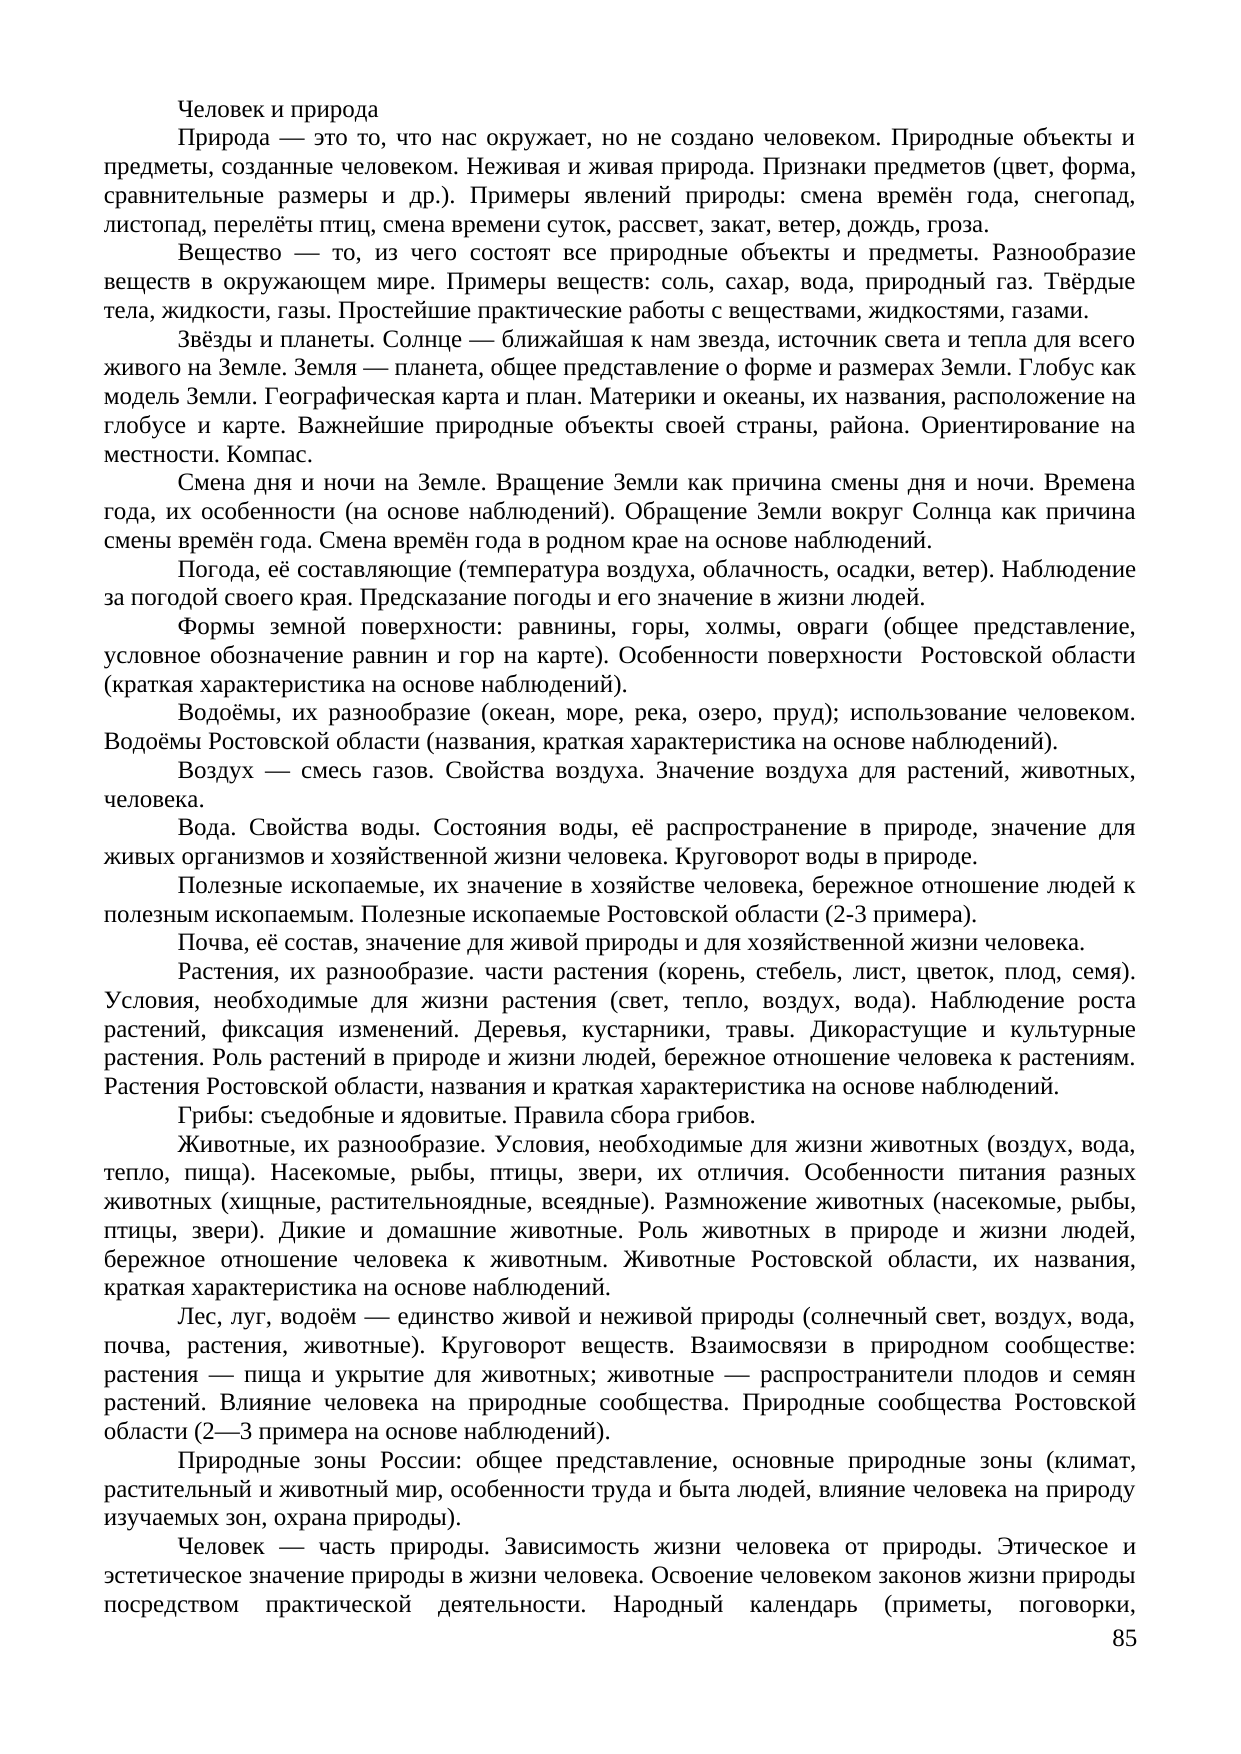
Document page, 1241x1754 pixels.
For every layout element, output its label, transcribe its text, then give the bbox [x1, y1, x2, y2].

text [103, 1531, 1137, 1617]
text Водоёмы, их разнообразие (океан, море, река, озеро, пруд); использование человеком. Водоёмы Ростовской области (названия, краткая характеристика на основе наблюдений). [103, 697, 1137, 755]
text Смена дня и ночи на Земле. Вращение Земли как причина смены дня и ночи. Времена года, их особенности (на основе наблюдений). Обращение Земли вокруг Солнца как причина смены времён года. Смена времён года в родном крае на основе наблюдений. [103, 467, 1137, 554]
text Человек и природа [103, 94, 1137, 122]
text Воздух — смесь газов. Свойства воздуха. Значение воздуха для растений, животных, человека. [103, 755, 1137, 812]
text Почва, её состав, значение для живой природы и для хозяйственной жизни человека. [103, 927, 1137, 956]
text Природные зоны России: общее представление, основные природные зоны (климат, растительный и животный мир, особенности труда и быта людей, влияние человека на природу изучаемых зон, охрана природы). [103, 1445, 1137, 1531]
text Полезные ископаемые, их значение в хозяйстве человека, бережное отношение людей к полезным ископаемым. Полезные ископаемые Ростовской области (2-3 примера). [103, 870, 1137, 927]
text Формы земной поверхности: равнины, горы, холмы, овраги (общее представление, условное обозначение равнин и гор на карте). Особенности поверхности Ростовской области (краткая характеристика на основе наблюдений). [103, 611, 1137, 697]
text Лес, луг, водоём — единство живой и неживой природы (солнечный свет, воздух, вода, почва, растения, животные). Круговорот веществ. Взаимосвязи в природном сообществе: растения — пища и укрытие для животных; животные — распространители плодов и семян растений. Влияние человека на природные сообщества. Природные сообщества Ростовской области (2—3 примера на основе наблюдений). [103, 1301, 1137, 1445]
text Грибы: съедобные и ядовитые. Правила сбора грибов. [103, 1100, 1137, 1129]
text Звёзды и планеты. Солнце — ближайшая к нам звезда, источник света и тепла для всего живого на Земле. Земля — планета, общее представление о форме и размерах Земли. Глобус как модель Земли. Географическая карта и план. Материки и океаны, их названия, расположение на глобусе и карте. Важнейшие природные объекты своей страны, района. Ориентирование на местности. Компас. [103, 324, 1137, 467]
text Вода. Свойства воды. Состояния воды, её распространение в природе, значение для живых организмов и хозяйственной жизни человека. Круговорот воды в природе. [103, 812, 1137, 870]
text Вещество — то, из чего состоят все природные объекты и предметы. Разнообразие веществ в окружающем мире. Примеры веществ: соль, сахар, вода, природный газ. Твёрдые тела, жидкости, газы. Простейшие практические работы с веществами, жидкостями, газами. [103, 237, 1137, 324]
text Растения, их разнообразие. части растения (корень, стебель, лист, цветок, плод, семя). Условия, необходимые для жизни растения (свет, тепло, воздух, вода). Наблюдение роста растений, фиксация изменений. Деревья, кустарники, травы. Дикорастущие и культурные растения. Роль растений в природе и жизни людей, бережное отношение человека к растениям. Растения Ростовской области, названия и краткая характеристика на основе наблюдений. [103, 956, 1137, 1100]
text Природа — это то, что нас окружает, но не создано человеком. Природные объекты и предметы, созданные человеком. Неживая и живая природа. Признаки предметов (цвет, форма, сравнительные размеры и др.). Примеры явлений природы: смена времён года, снегопад, листопад, перелёты птиц, смена времени суток, рассвет, закат, ветер, дождь, гроза. [103, 122, 1137, 237]
text Погода, её составляющие (температура воздуха, облачность, осадки, ветер). Наблюдение за погодой своего края. Предсказание погоды и его значение в жизни людей. [103, 554, 1137, 611]
text Животные, их разнообразие. Условия, необходимые для жизни животных (воздух, вода, тепло, пища). Насекомые, рыбы, птицы, звери, их отличия. Особенности питания разных животных (хищные, растительноядные, всеядные). Размножение животных (насекомые, рыбы, птицы, звери). Дикие и домашние животные. Роль животных в природе и жизни людей, бережное отношение человека к животным. Животные Ростовской области, их названия, краткая характеристика на основе наблюдений. [103, 1129, 1137, 1301]
